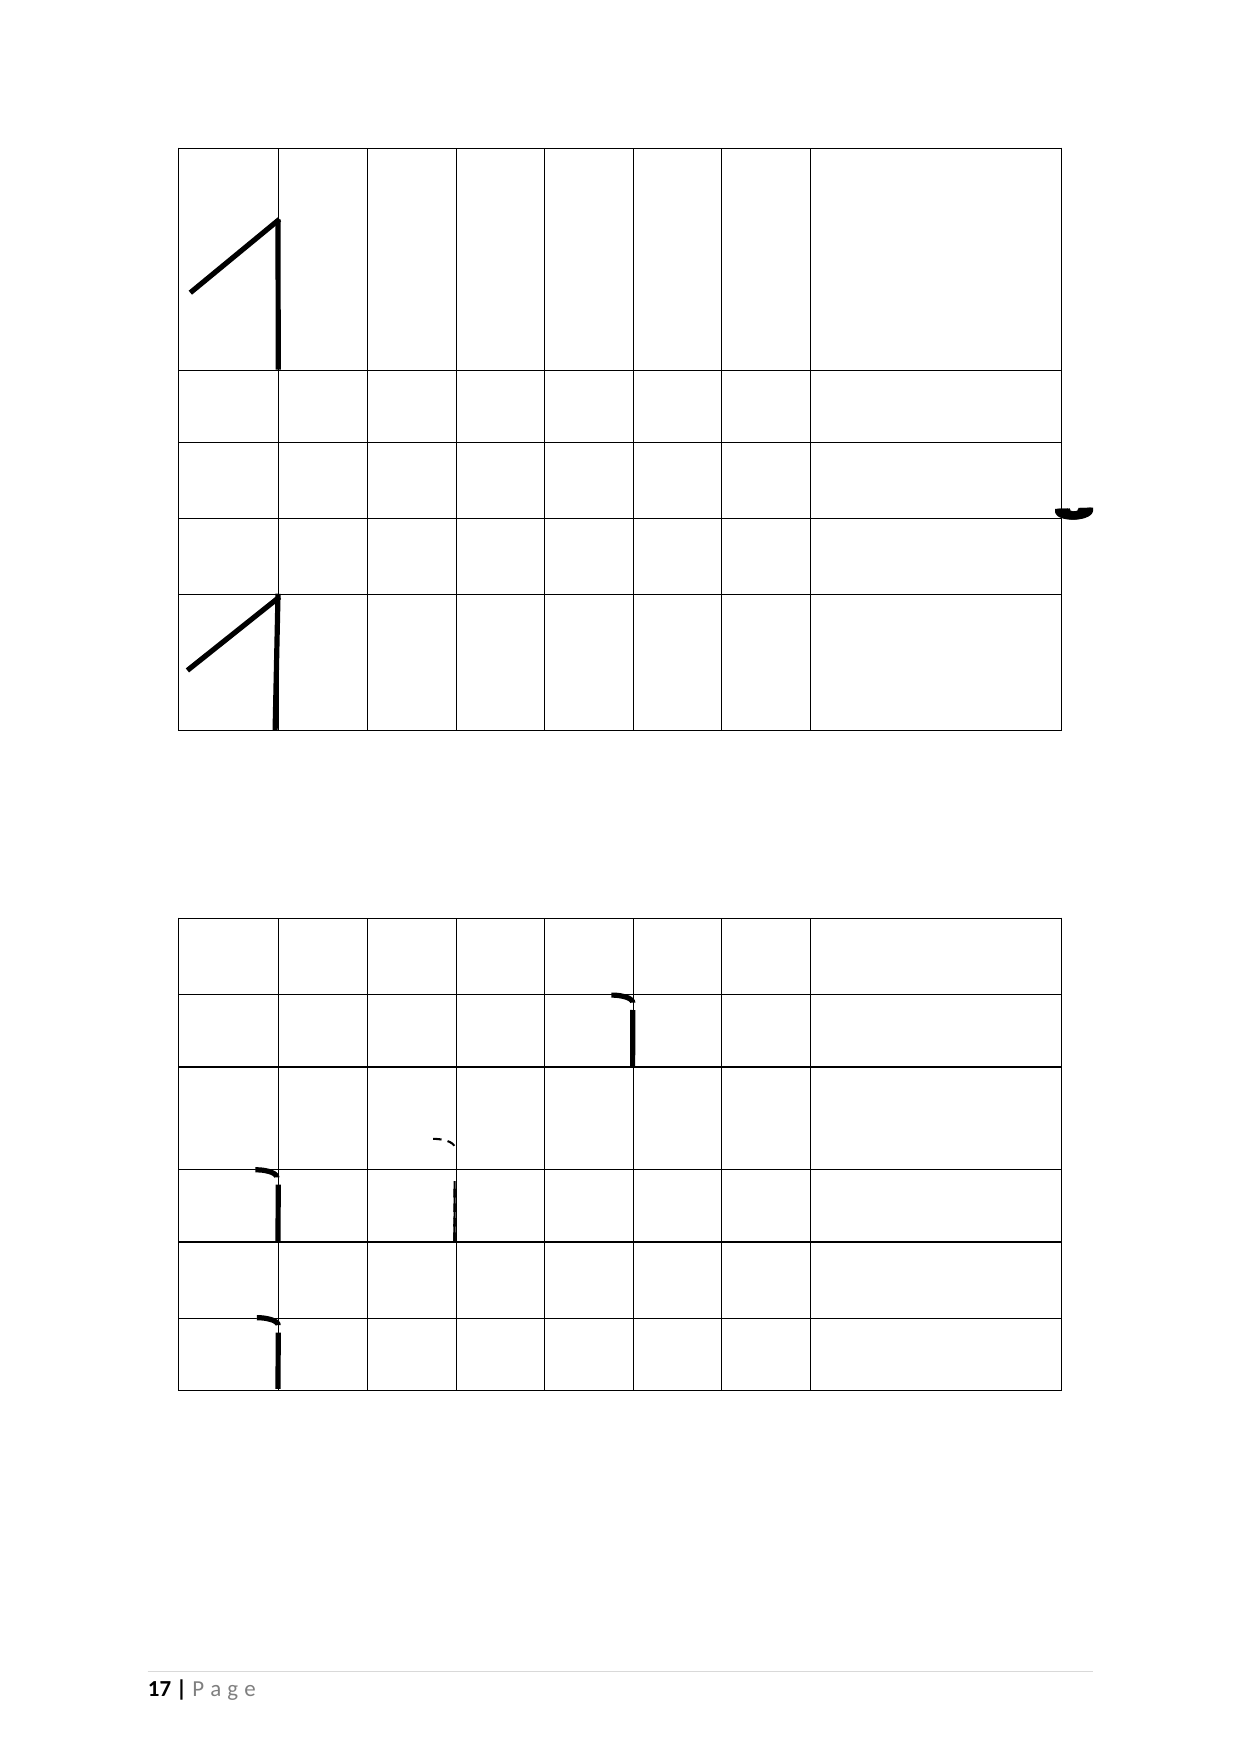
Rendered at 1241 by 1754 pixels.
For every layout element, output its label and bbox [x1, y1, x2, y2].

table_header [722, 919, 810, 994]
table_cell [279, 149, 367, 370]
table_cell [179, 995, 278, 1066]
table_cell [179, 1170, 278, 1241]
table_cell [279, 1319, 367, 1390]
table_cell [368, 995, 456, 1066]
table_cell [457, 595, 544, 730]
table_cell [722, 519, 810, 594]
table_cell [279, 1068, 367, 1169]
table_cell [722, 149, 810, 370]
table_cell [634, 1319, 721, 1390]
table_cell [368, 519, 456, 594]
table_cell [545, 1170, 633, 1241]
table_cell [279, 995, 367, 1066]
table_cell [545, 519, 633, 594]
table_cell [811, 371, 1061, 442]
table_cell [368, 443, 456, 518]
table_cell [179, 149, 278, 370]
table_cell [279, 443, 367, 518]
table_cell [811, 995, 1061, 1066]
table_cell [179, 371, 278, 442]
table_cell [279, 595, 367, 730]
table_cell [368, 1170, 456, 1241]
table_header [179, 919, 278, 994]
table_cell [811, 519, 1061, 594]
table_cell [368, 1068, 456, 1169]
table_cell [545, 149, 633, 370]
table_cell [634, 371, 721, 442]
table_header [368, 919, 456, 994]
table_cell [811, 1319, 1061, 1390]
table_cell [545, 1243, 633, 1317]
table_cell [634, 443, 721, 518]
table_cell [722, 443, 810, 518]
table_cell [811, 149, 1061, 370]
table_cell [722, 1243, 810, 1317]
table_cell [457, 1068, 544, 1169]
table_cell [811, 595, 1061, 730]
table_cell [457, 1243, 544, 1317]
table_header [634, 919, 721, 994]
table_cell [368, 1319, 456, 1390]
table_cell [368, 1243, 456, 1317]
table_cell [634, 1068, 721, 1169]
table_cell [811, 1243, 1061, 1317]
table_cell [722, 595, 810, 730]
table_cell [634, 1243, 721, 1317]
table_cell [179, 519, 278, 594]
table_cell [545, 1319, 633, 1390]
table_cell [368, 595, 456, 730]
table_cell [634, 995, 721, 1066]
table_cell [545, 595, 633, 730]
table_cell [722, 1319, 810, 1390]
table_cell [179, 443, 278, 518]
table_cell [279, 371, 367, 442]
table_cell [722, 1068, 810, 1169]
table_cell [634, 149, 721, 370]
table_cell [279, 519, 367, 594]
table_cell [545, 443, 633, 518]
table_cell [179, 595, 275, 730]
table_cell [545, 995, 633, 1066]
table_cell [179, 1319, 278, 1390]
table_cell [457, 1170, 544, 1241]
table_cell [179, 1068, 278, 1169]
table_cell [457, 995, 544, 1066]
table_cell [634, 519, 721, 594]
table_header [545, 919, 633, 994]
table_cell [545, 371, 633, 442]
table_cell [545, 1068, 633, 1169]
table_header [457, 919, 544, 994]
table_header [279, 919, 367, 994]
table_cell [811, 1170, 1061, 1241]
table_cell [722, 995, 810, 1066]
table_cell [811, 443, 1061, 518]
table_cell [811, 1068, 1061, 1169]
table_cell [179, 1243, 278, 1317]
table_cell [722, 371, 810, 442]
table_cell [368, 149, 456, 370]
table_cell [368, 371, 456, 442]
table_cell [457, 149, 544, 370]
table_cell [457, 519, 544, 594]
table_cell [634, 595, 721, 730]
table_cell [722, 1170, 810, 1241]
table_cell [457, 371, 544, 442]
table_header [811, 919, 1061, 994]
table_cell [457, 443, 544, 518]
table_cell [279, 1243, 367, 1317]
table_cell [279, 1170, 367, 1241]
table_cell [634, 1170, 721, 1241]
table_cell [457, 1319, 544, 1390]
